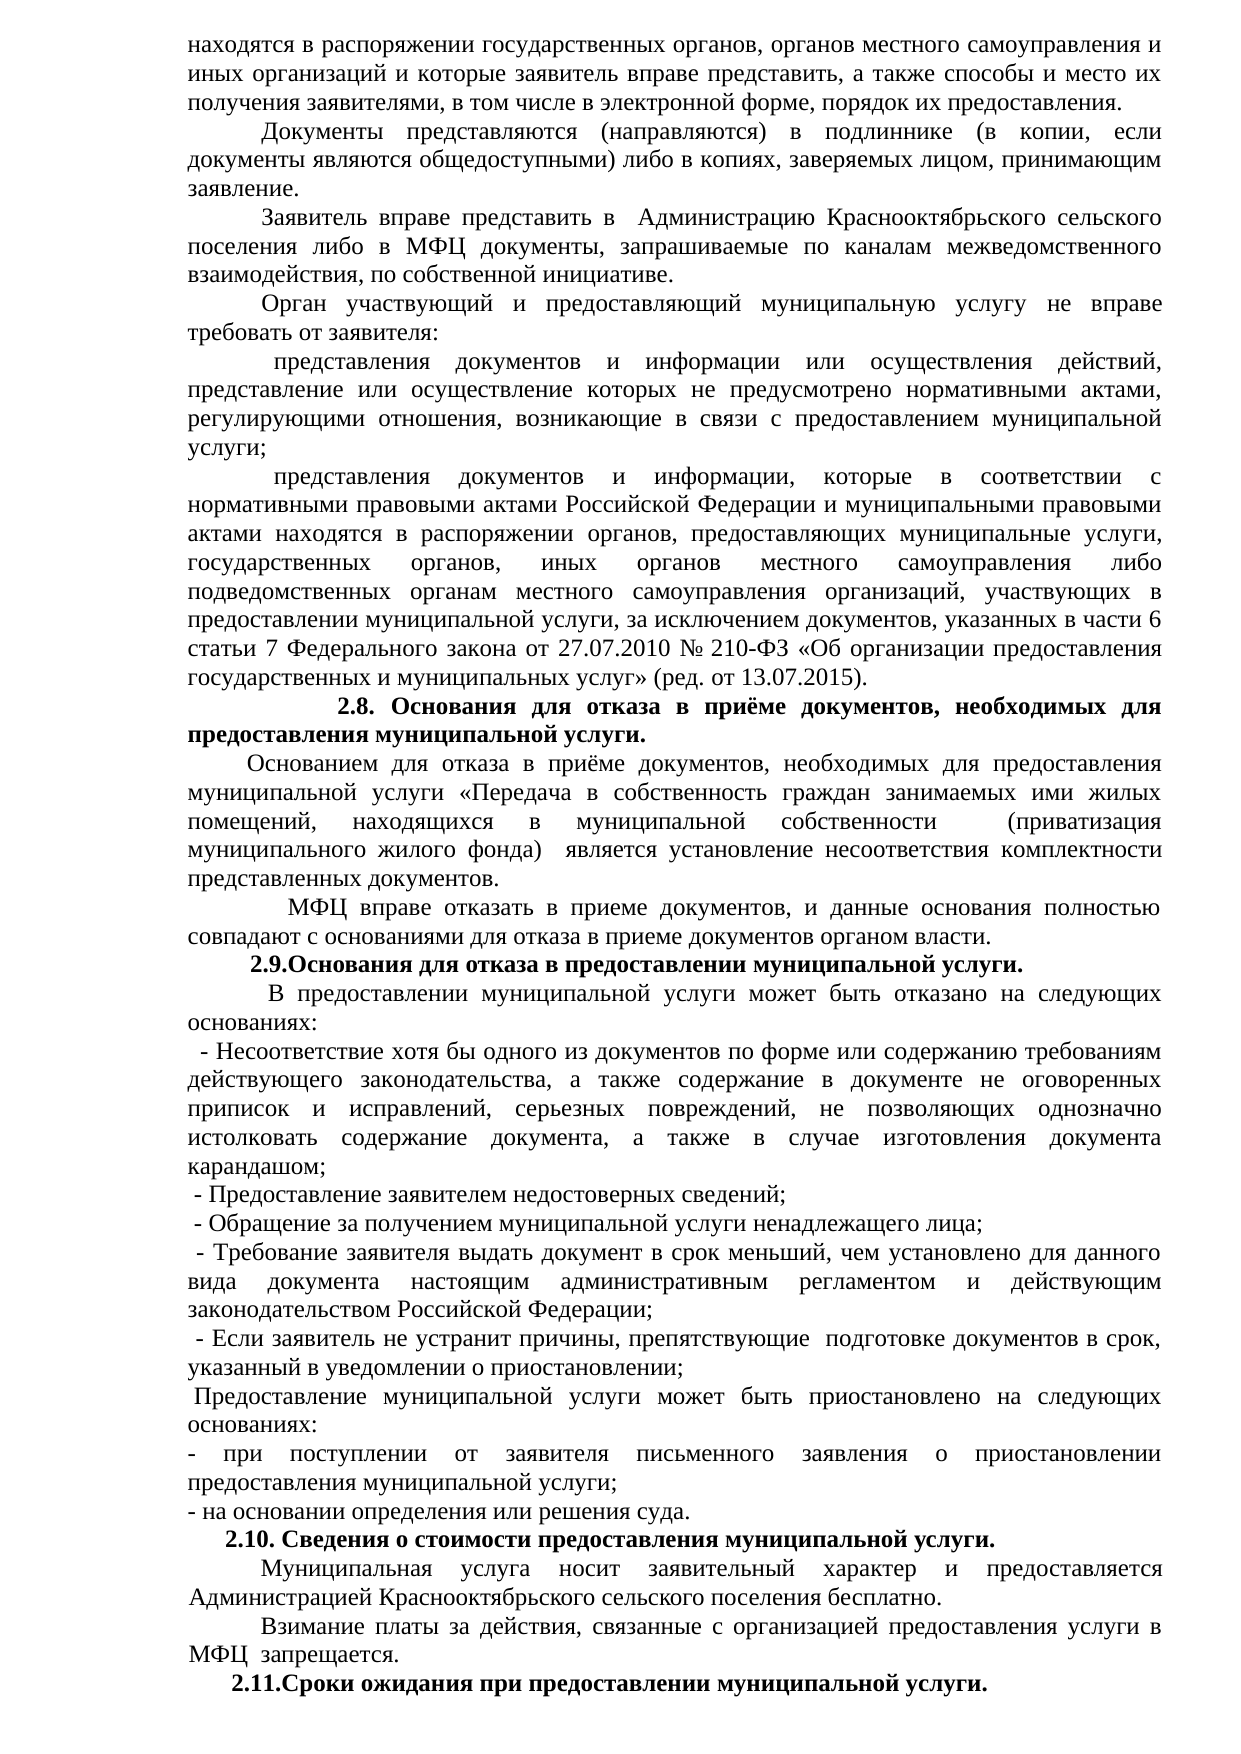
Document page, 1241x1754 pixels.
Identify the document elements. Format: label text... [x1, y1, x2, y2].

text Документы представляются (направляются) в подлиннике (в копии, если документы являются общедоступными) либо в копиях, заверяемых лицом, принимающим заявление. [187, 116, 1162, 202]
text Основанием для отказа в приёме документов, необходимых для предоставления муниципальной услуги «Передача в собственность граждан занимаемых ими жилых помещений, находящихся в муниципальной собственности (приватизация муниципального жилого фонда) является установление несоответствия комплектности представленных документов. [187, 748, 1162, 892]
text Муниципальная услуга носит заявительный характер и предоставляется Администрацией Краснооктябрьского сельского поселения бесплатно. [188, 1553, 1162, 1611]
text МФЦ вправе отказать в приеме документов, и данные основания полностью совпадают с основаниями для отказа в приеме документов органом власти. [187, 892, 1162, 949]
text - Если заявитель не устранит причины, препятствующие подготовке документов в срок, указанный в уведомлении о приостановлении; [187, 1323, 1162, 1381]
text 2.11.Сроки ожидания при предоставлении муниципальной услуги. [187, 1668, 1162, 1697]
text - при поступлении от заявителя письменного заявления о приостановлении предоставления муниципальной услуги; [187, 1438, 1162, 1496]
text - Несоответствие хотя бы одного из документов по форме или содержанию требованиям действующего законодательства, а также содержание в документе не оговоренных приписок и исправлений, серьезных повреждений, не позволяющих однозначно истолковать содержание документа, а также в случае изготовления документа карандашом; [187, 1036, 1162, 1179]
text - Обращение за получением муниципальной услуги ненадлежащего лица; [187, 1208, 1162, 1237]
text 2.9.Основания для отказа в предоставлении муниципальной услуги. [187, 949, 1162, 978]
text Заявитель вправе представить в Администрацию Краснооктябрьского сельского поселения либо в МФЦ документы, запрашиваемые по каналам межведомственного взаимодействия, по собственной инициативе. [187, 202, 1162, 288]
text 2.10. Сведения о стоимости предоставления муниципальной услуги. [187, 1524, 1162, 1553]
text Взимание платы за действия, связанные с организацией предоставления услуги в МФЦ запрещается.твий.Размер и порядок луги, может взиматьс [188, 1611, 1162, 1668]
text - на основании определения или решения суда. [187, 1496, 1162, 1524]
text В предоставлении муниципальной услуги может быть отказано на следующих основаниях: [187, 978, 1162, 1036]
text представления документов и информации, которые в соответствии с нормативными правовыми актами Российской Федерации и муниципальными правовыми актами находятся в распоряжении органов, предоставляющих муниципальные услуги, государственных органов, иных органов местного самоуправления либо подведомственных органам местного самоуправления организаций, участвующих в предоставлении муниципальной услуги, за исключением документов, указанных в части 6 статьи 7 Федерального закона от 27.07.2010 № 210-ФЗ «Об организации предоставления государственных и муниципальных услуг» (ред. от 13.07.2015). [187, 461, 1162, 691]
text 2.8. Основания для отказа в приёме документов, необходимых для предоставления муниципальной услуги. [187, 691, 1162, 748]
text - Требование заявителя выдать документ в срок меньший, чем установлено для данного вида документа настоящим административным регламентом и действующим законодательством Российской Федерации; [187, 1237, 1162, 1323]
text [187, 29, 1162, 116]
text Предоставление муниципальной услуги может быть приостановлено на следующих основаниях: [187, 1381, 1162, 1438]
text представления документов и информации или осуществления действий, представление или осуществление которых не предусмотрено нормативными актами, регулирующими отношения, возникающие в связи с предоставлением муниципальной услуги; [187, 346, 1162, 461]
text Орган участвующий и предоставляющий муниципальную услугу не вправе требовать от заявителя: [187, 288, 1162, 346]
text - Предоставление заявителем недостоверных сведений; [187, 1179, 1162, 1208]
